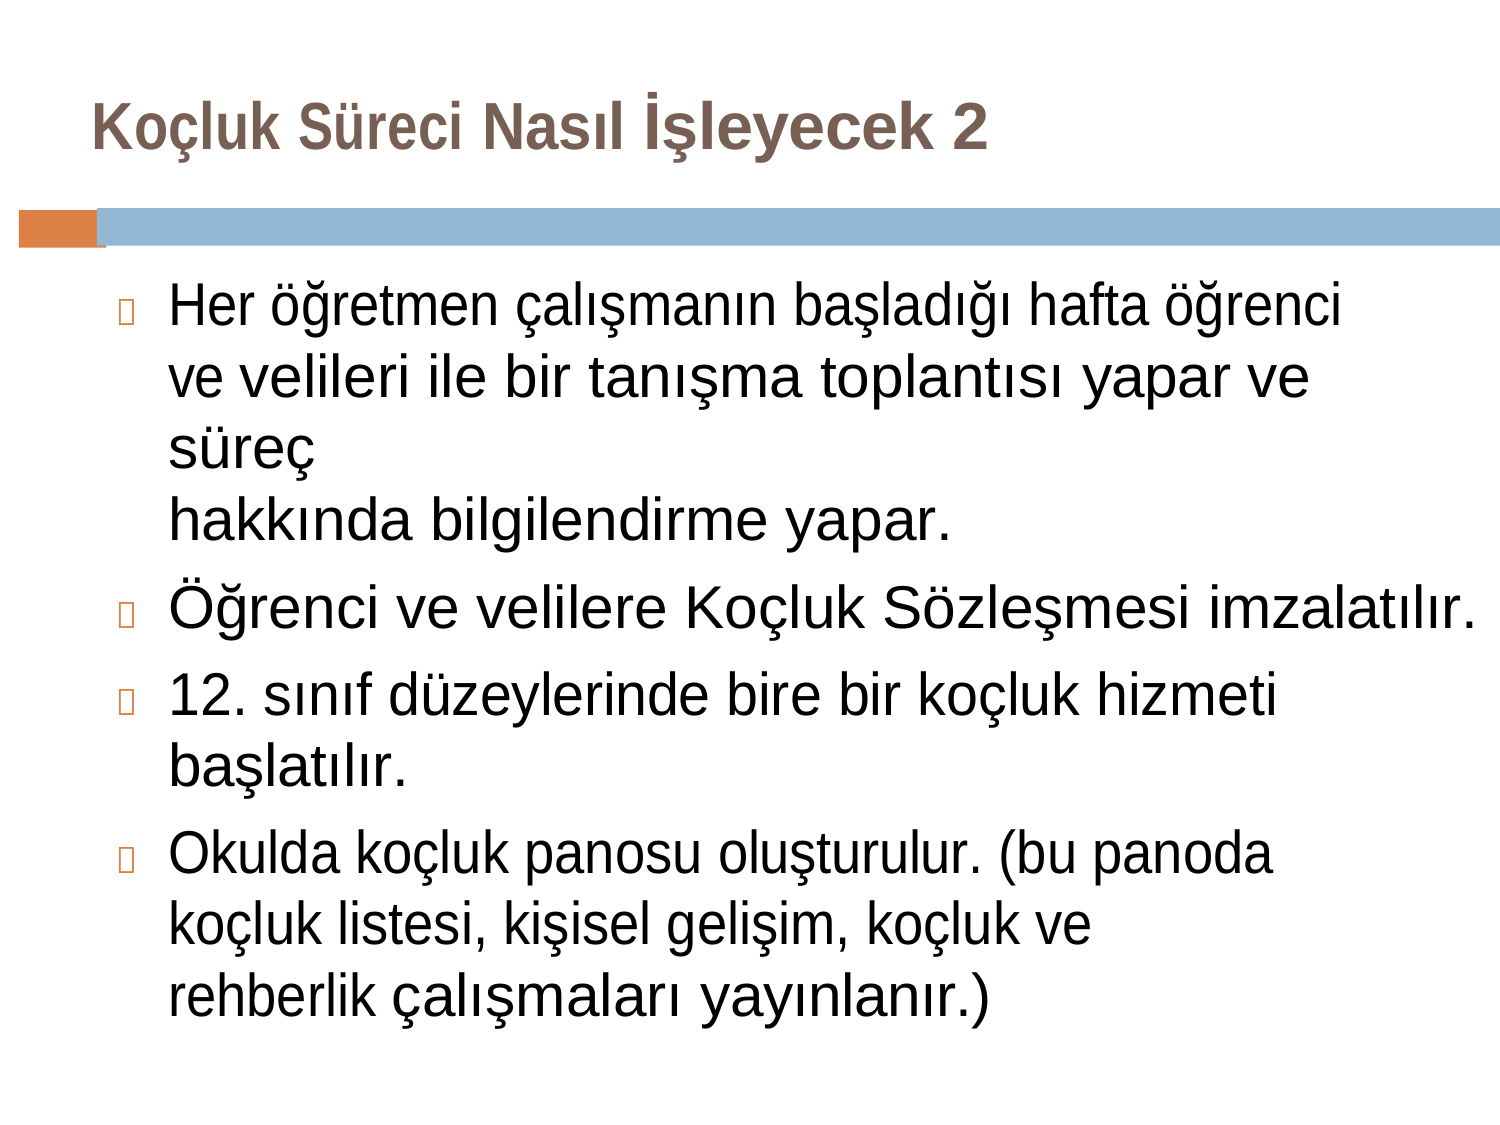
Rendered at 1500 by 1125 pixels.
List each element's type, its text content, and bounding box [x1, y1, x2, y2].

list Öğrenci ve velilere Koçluk Sözleşmesi imzalatılır. [115, 571, 1500, 641]
text Koçluk Süreci Nasıl İşleyecek 2 [92, 87, 1500, 164]
text hakkında bilgilendirme yapar. [168, 484, 1500, 553]
list Her öğretmen çalışmanın başladığı hafta öğrenci ve velileri ile bir tanışma toplantısı yapar ve süreç [115, 269, 1415, 482]
list 12. sınıf düzeylerinde bire bir koçluk hizmeti başlatılır. [115, 658, 1366, 799]
list Okulda koçluk panosu oluşturulur. (bu panoda koçluk listesi, kişisel gelişim, koçluk ve rehberlik çalışmaları yayınlanır.) [115, 816, 1283, 1029]
